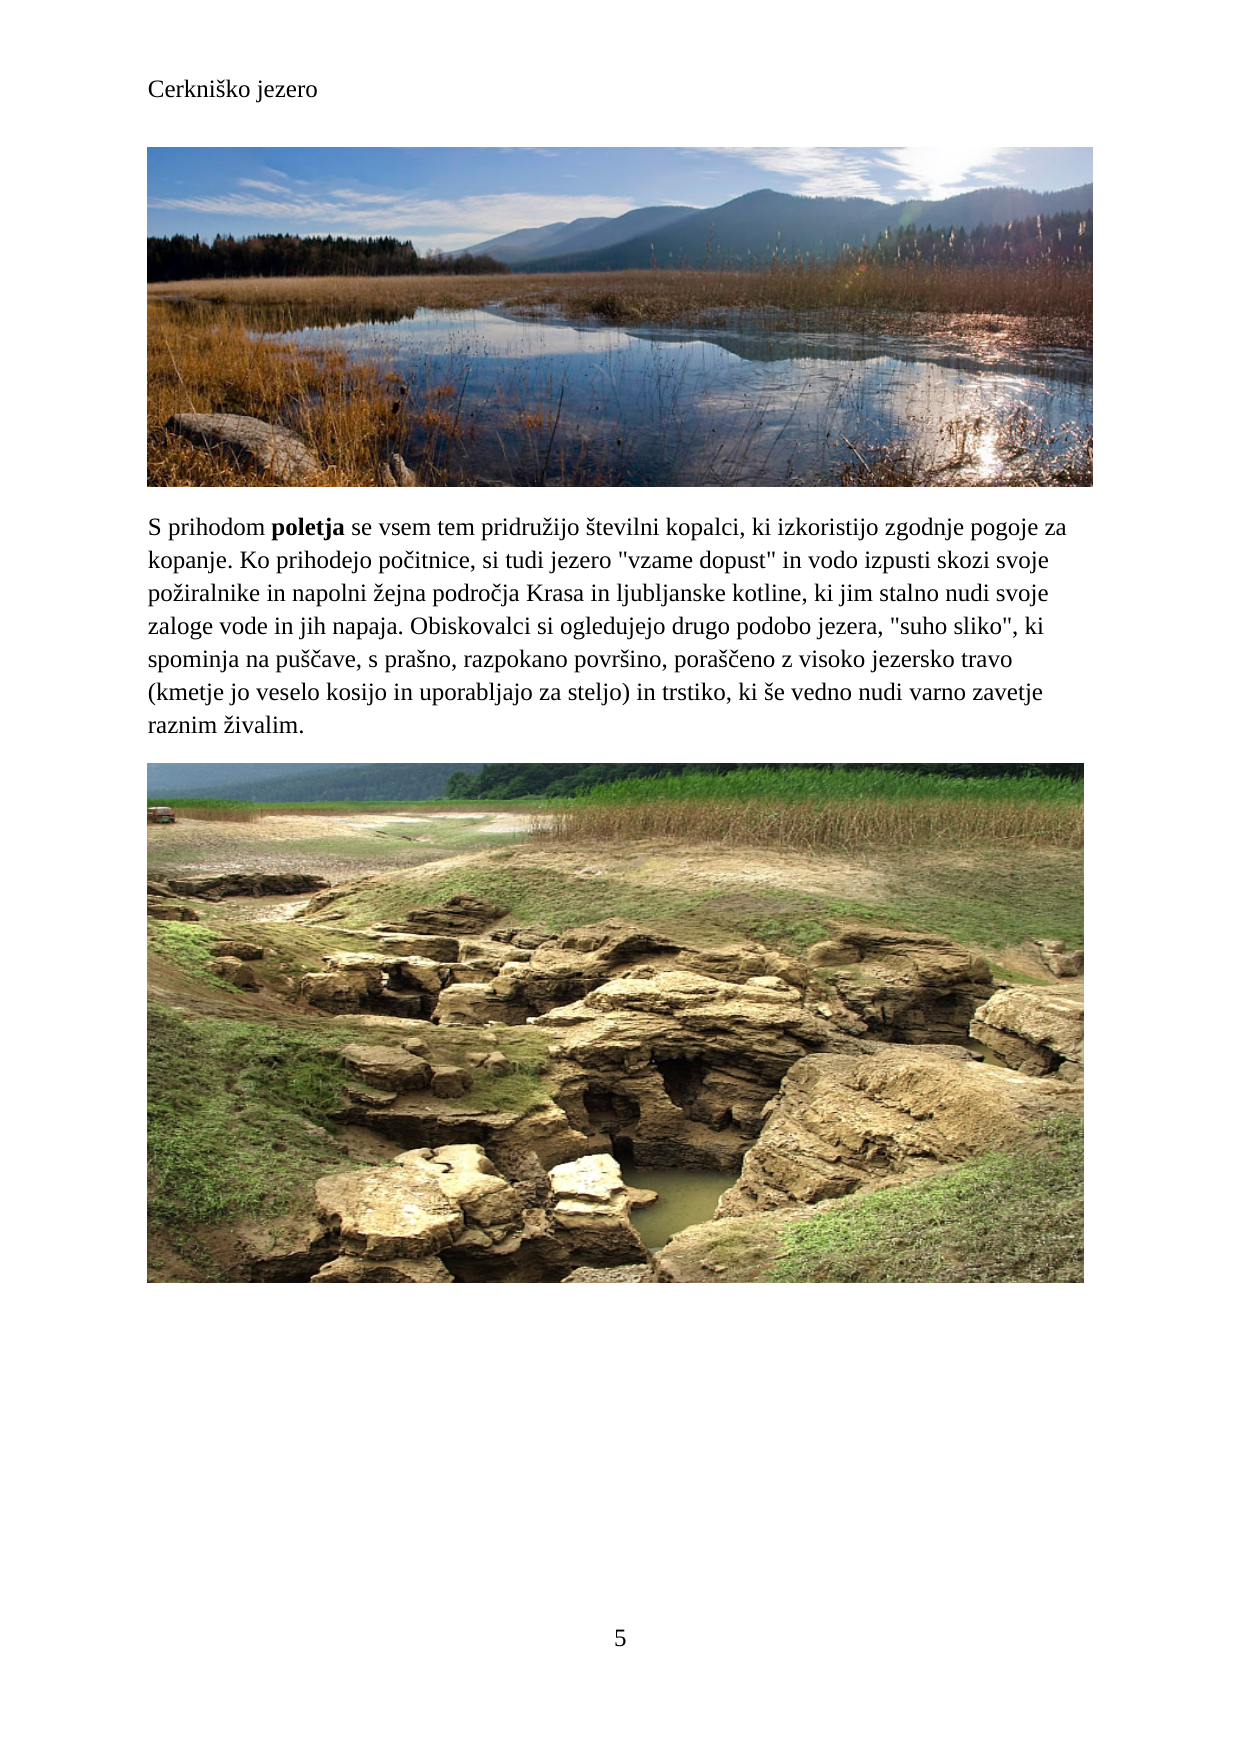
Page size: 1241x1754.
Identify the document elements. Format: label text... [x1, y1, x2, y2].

picture [147, 147, 1093, 487]
picture [147, 763, 1084, 1283]
text S prihodom poletja se vsem tem pridružijo številni kopalci, ki izkoristijo zgodnje pogoje za kopanje. Ko prihodejo počitnice, si tudi jezero "vzame dopust" in vodo izpusti skozi svoje požiralnike in napolni žejna področja Krasa in ljubljanske kotline, ki jim stalno nudi svoje zaloge vode in jih napaja. Obiskovalci si ogledujejo drugo podobo jezera, "suho sliko", ki spominja na puščave, s prašno, razpokano površino, poraščeno z visoko jezersko travo (kmetje jo veselo kosijo in uporabljajo za steljo) in trstiko, ki še vedno nudi varno zavetje raznim živalim. [148, 487, 1093, 739]
